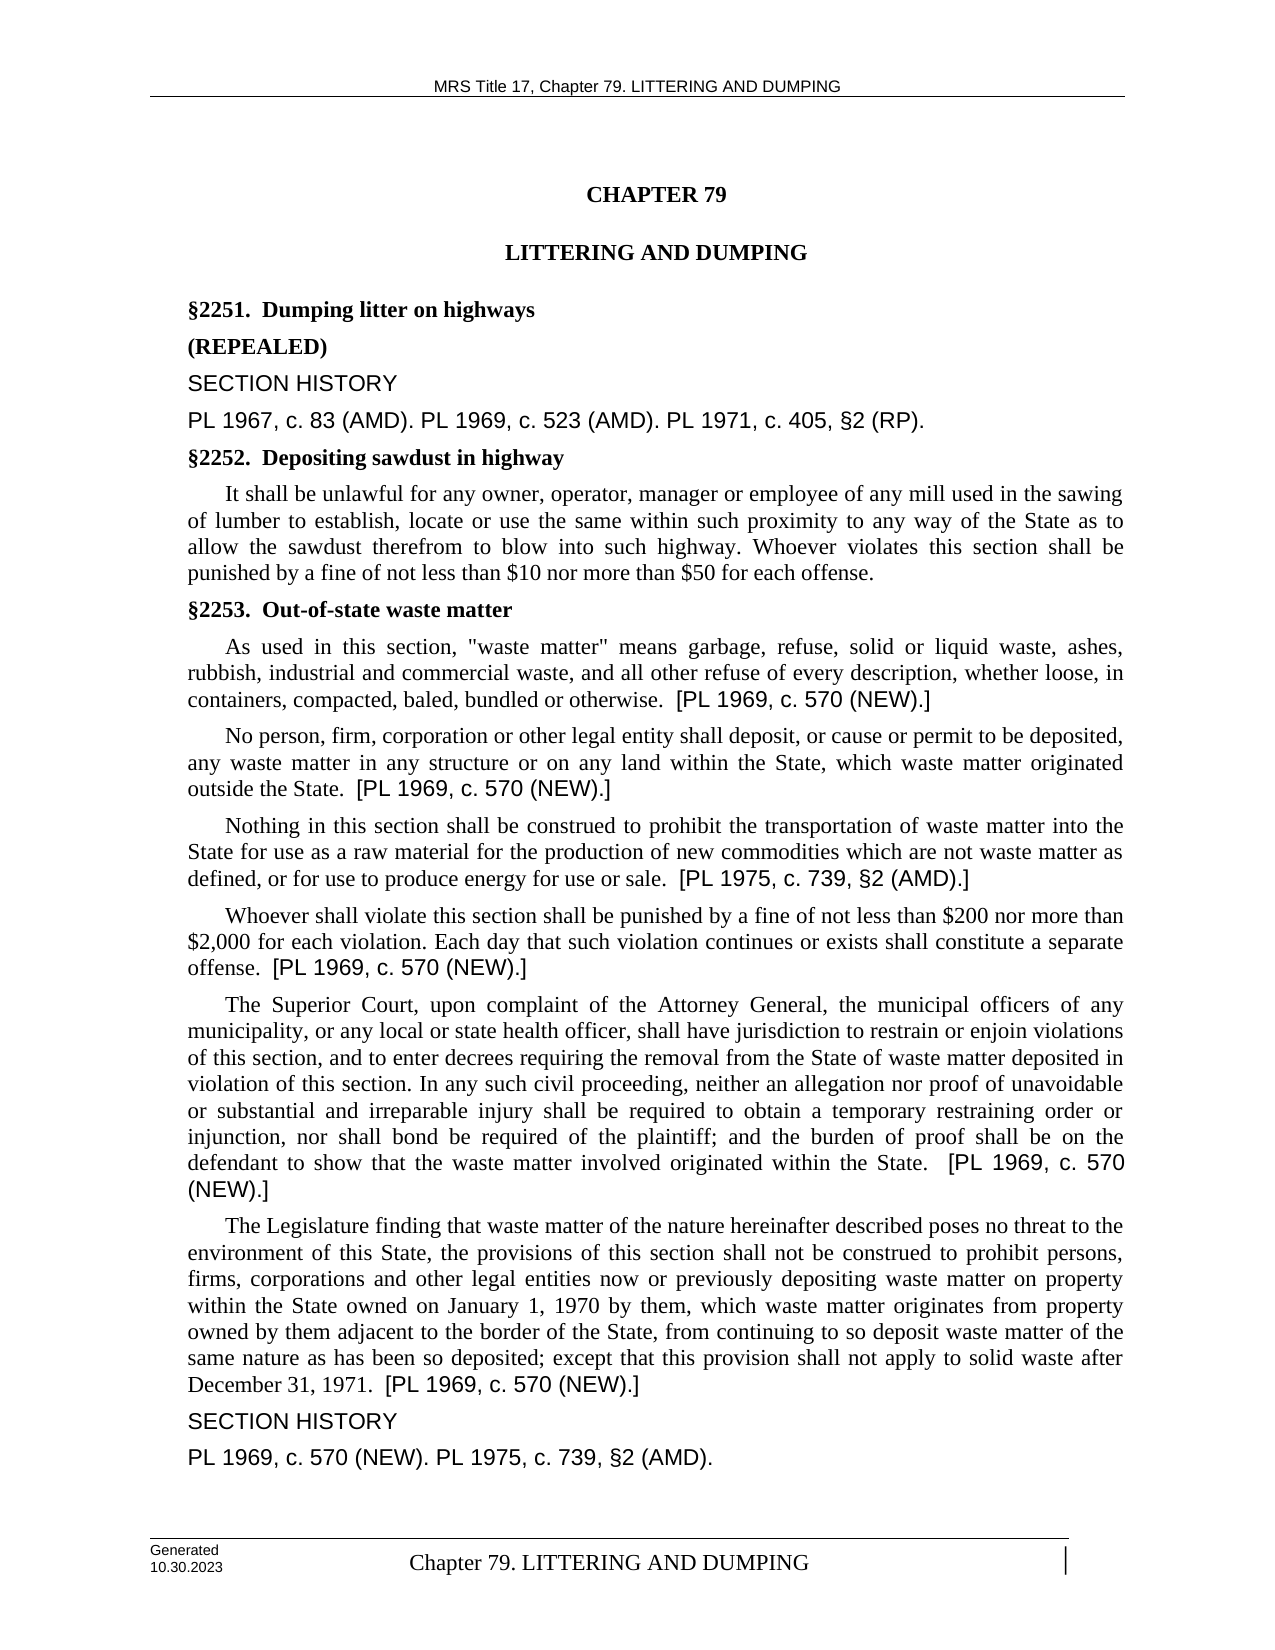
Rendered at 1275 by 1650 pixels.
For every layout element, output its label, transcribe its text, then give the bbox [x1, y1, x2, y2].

text SECTION HISTORY [187, 370, 1125, 396]
text The Superior Court, upon complaint of the Attorney General, the municipal officers of any municipality, or any local or state health officer, shall have jurisdiction to restrain or enjoin violations of this section, and to enter decrees requiring the removal from the State of waste matter deposited in violation of this section. In any such civil proceeding, neither an allegation nor proof of unavoidable or substantial and irreparable injury shall be required to obtain a temporary restraining order or injunction, nor shall bond be required of the plaintiff; and the burden of proof shall be on the defendant to show that the waste matter involved originated within the State. [PL 1969, c. 570 (NEW).] [187, 991, 1125, 1202]
text PL 1969, c. 570 (NEW). PL 1975, c. 739, §2 (AMD). [187, 1444, 1125, 1471]
text No person, firm, corporation or other legal entity shall deposit, or cause or permit to be deposited, any waste matter in any structure or on any land within the State, which waste matter originated outside the State. [PL 1969, c. 570 (NEW).] [187, 722, 1125, 802]
text Whoever shall violate this section shall be punished by a fine of not less than $200 nor more than $2,000 for each violation. Each day that such violation continues or exists shall constitute a separate offense. [PL 1969, c. 570 (NEW).] [187, 902, 1125, 981]
text SECTION HISTORY [187, 1408, 1125, 1434]
text §2251. Dumping litter on highways [187, 296, 1125, 323]
text It shall be unlawful for any owner, operator, manager or employee of any mill used in the sawing of lumber to establish, locate or use the same within such proximity to any way of the State as to allow the sawdust therefrom to blow into such highway. Whoever violates this section shall be punished by a fine of not less than $10 nor more than $50 for each offense. [187, 480, 1125, 586]
text PL 1967, c. 83 (AMD). PL 1969, c. 523 (AMD). PL 1971, c. 405, §2 (RP). [187, 407, 1125, 433]
text Nothing in this section shall be construed to prohibit the transportation of waste matter into the State for use as a raw material for the production of new commodities which are not waste matter as defined, or for use to produce energy for use or sale. [PL 1975, c. 739, §2 (AMD).] [187, 812, 1125, 891]
text LITTERING AND DUMPING [187, 239, 1125, 265]
text CHAPTER 79 [187, 181, 1125, 208]
text (REPEALED) [187, 333, 1125, 359]
text §2252. Depositing sawdust in highway [187, 443, 1125, 470]
text As used in this section, "waste matter" means garbage, refuse, solid or liquid waste, ashes, rubbish, industrial and commercial waste, and all other refuse of every description, whether loose, in containers, compacted, baled, bundled or otherwise. [PL 1969, c. 570 (NEW).] [187, 633, 1125, 712]
text The Legislature finding that waste matter of the nature hereinafter described poses no threat to the environment of this State, the provisions of this section shall not be construed to prohibit persons, firms, corporations and other legal entities now or previously depositing waste matter on property within the State owned on January 1, 1970 by them, which waste matter originates from property owned by them adjacent to the border of the State, from continuing to so deposit waste matter of the same nature as has been so deposited; except that this provision shall not apply to solid waste after December 31, 1971. [PL 1969, c. 570 (NEW).] [187, 1213, 1125, 1397]
text §2253. Out-of-state waste matter [187, 596, 1125, 622]
